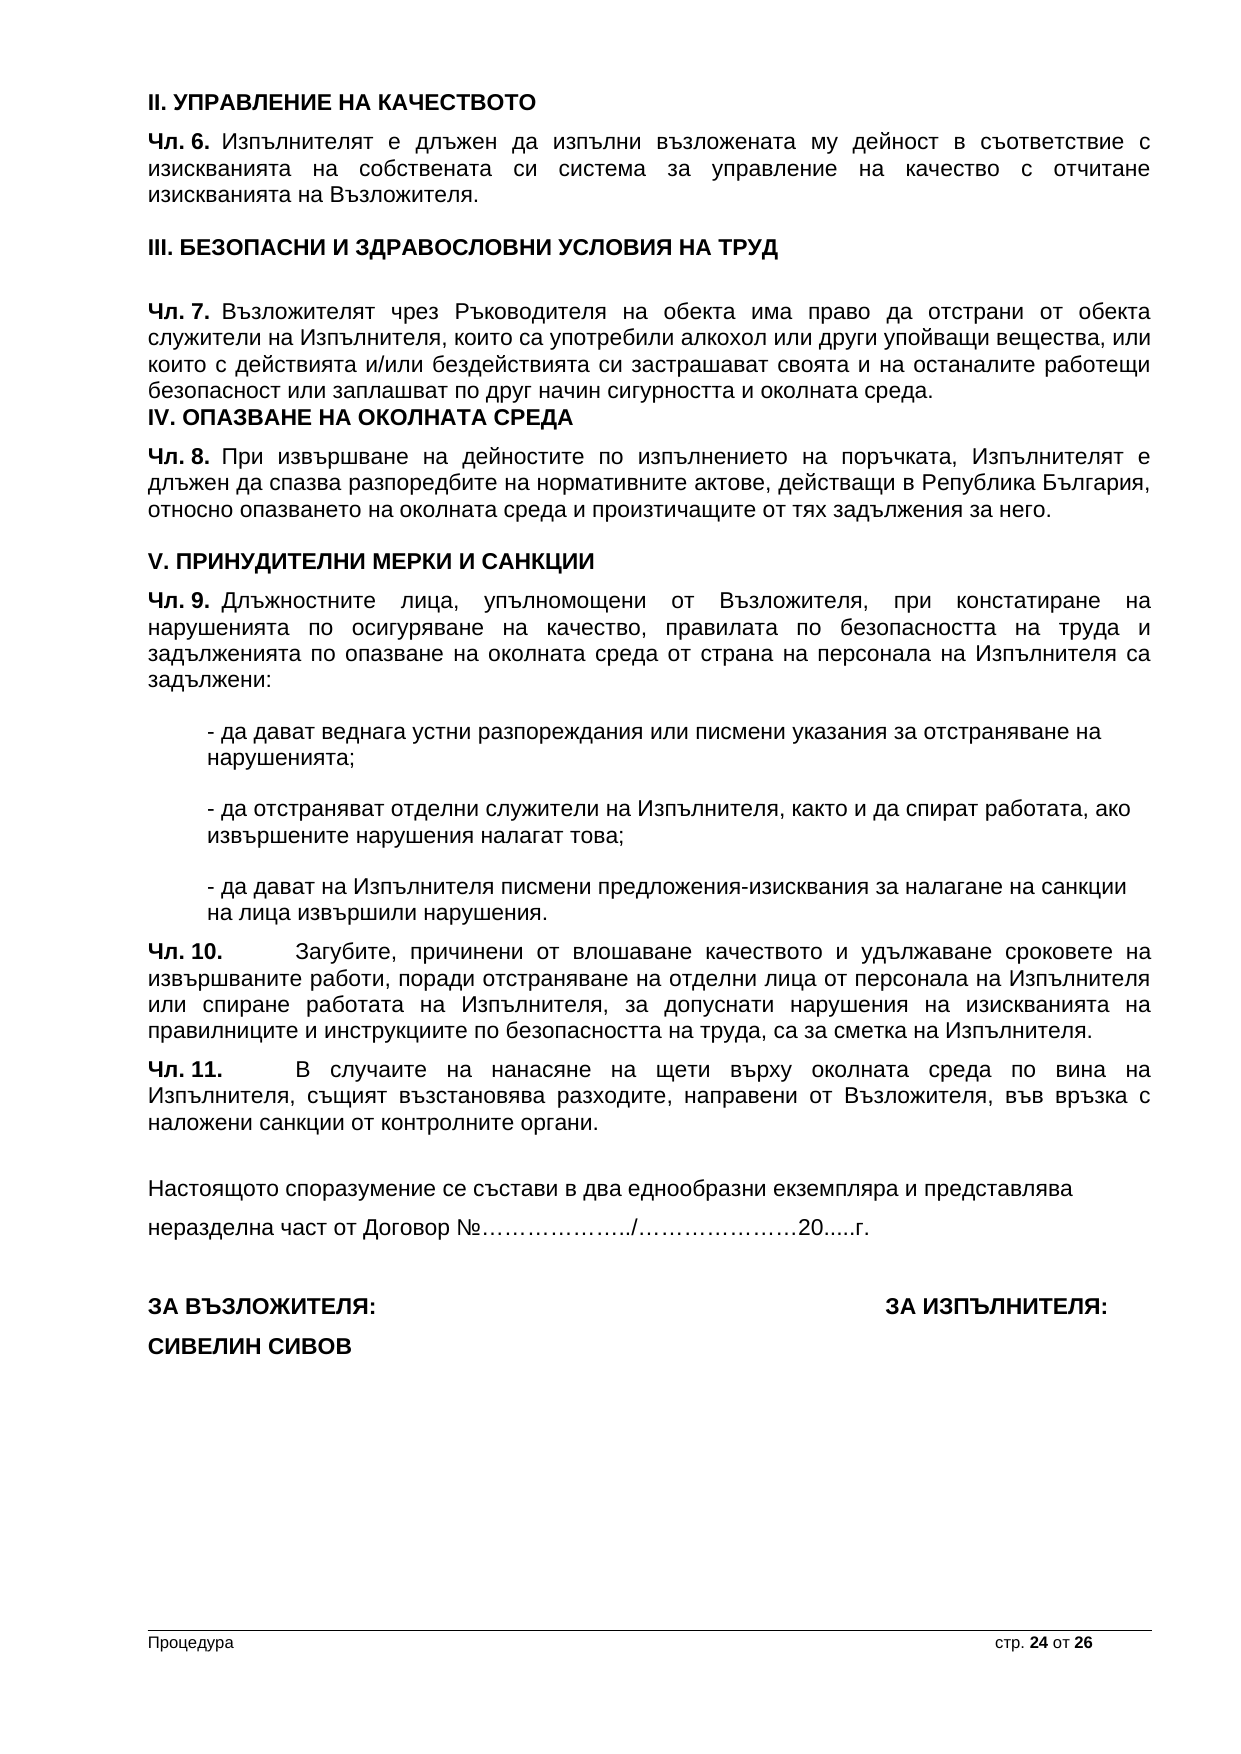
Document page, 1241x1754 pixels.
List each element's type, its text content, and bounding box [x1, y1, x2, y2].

text ІV. ОПАЗВАНЕ НА ОКОЛНАТА СРЕДА [148, 403, 1152, 430]
text - да отстраняват отделни служители на Изпълнителя, както и да спират работата, ако извършените нарушения налагат това; [207, 795, 1152, 848]
text - да дават на Изпълнителя писмени предложения-изисквания за налагане на санкции на лица извършили нарушения. [207, 873, 1152, 926]
text ІІІ. БЕЗОПАСНИ И ЗДРАВОСЛОВНИ УСЛОВИЯ НА ТРУД [148, 233, 1152, 260]
text - да дават веднага устни разпореждания или писмени указания за отстраняване на нарушенията; [207, 718, 1152, 770]
text СИВЕЛИН СИВОВ [148, 1333, 1152, 1359]
text Настоящото споразумение се състави в два еднообразни екземпляра и представлява неразделна част от Договор №………………../…………………20.....г. [148, 1175, 1152, 1241]
text ЗА ВЪЗЛОЖИТЕЛЯ: ЗА ИЗПЪЛНИТЕЛЯ: [148, 1293, 1152, 1319]
text V. ПРИНУДИТЕЛНИ МЕРКИ И САНКЦИИ [148, 548, 1152, 575]
list Възложителят чрез Ръководителя на обекта има право да отстрани от обекта служители на Изпълнителя, които са употребили алкохол или други упойващи вещества, или които с действията и/или бездействията си застрашават своята и на останалите работещи безопасност или заплашват по друг начин сигурността и околната среда. [148, 298, 1152, 403]
list Изпълнителят е длъжен да изпълни възложената му дейност в съответствие с изискванията на собствената си система за управление на качество с отчитане изискванията на Възложителя. [148, 128, 1152, 207]
list В случаите на нанасяне на щети върху околната среда по вина на Изпълнителя, същият възстановява разходите, направени от Възложителя, във връзка с наложени санкции от контролните органи. [148, 1056, 1152, 1135]
text ІІ. УПРАВЛЕНИЕ НА КАЧЕСТВОТО [148, 89, 1152, 115]
list Длъжностните лица, упълномощени от Възложителя, при констатиране на нарушенията по осигуряване на качество, правилата по безопасността на труда и задълженията по опазване на околната среда от страна на персонала на Изпълнителя са задължени: [148, 587, 1152, 693]
list Загубите, причинени от влошаване качеството и удължаване сроковете на извършваните работи, поради отстраняване на отделни лица от персонала на Изпълнителя или спиране работата на Изпълнителя, за допуснати нарушения на изискванията на правилниците и инструкциите по безопасността на труда, са за сметка на Изпълнителя. [148, 938, 1152, 1044]
list При извършване на дейностите по изпълнението на поръчката, Изпълнителят е длъжен да спазва разпоредбите на нормативните актове, действащи в Република България, относно опазването на околната среда и произтичащите от тях задължения за него. [148, 443, 1152, 522]
